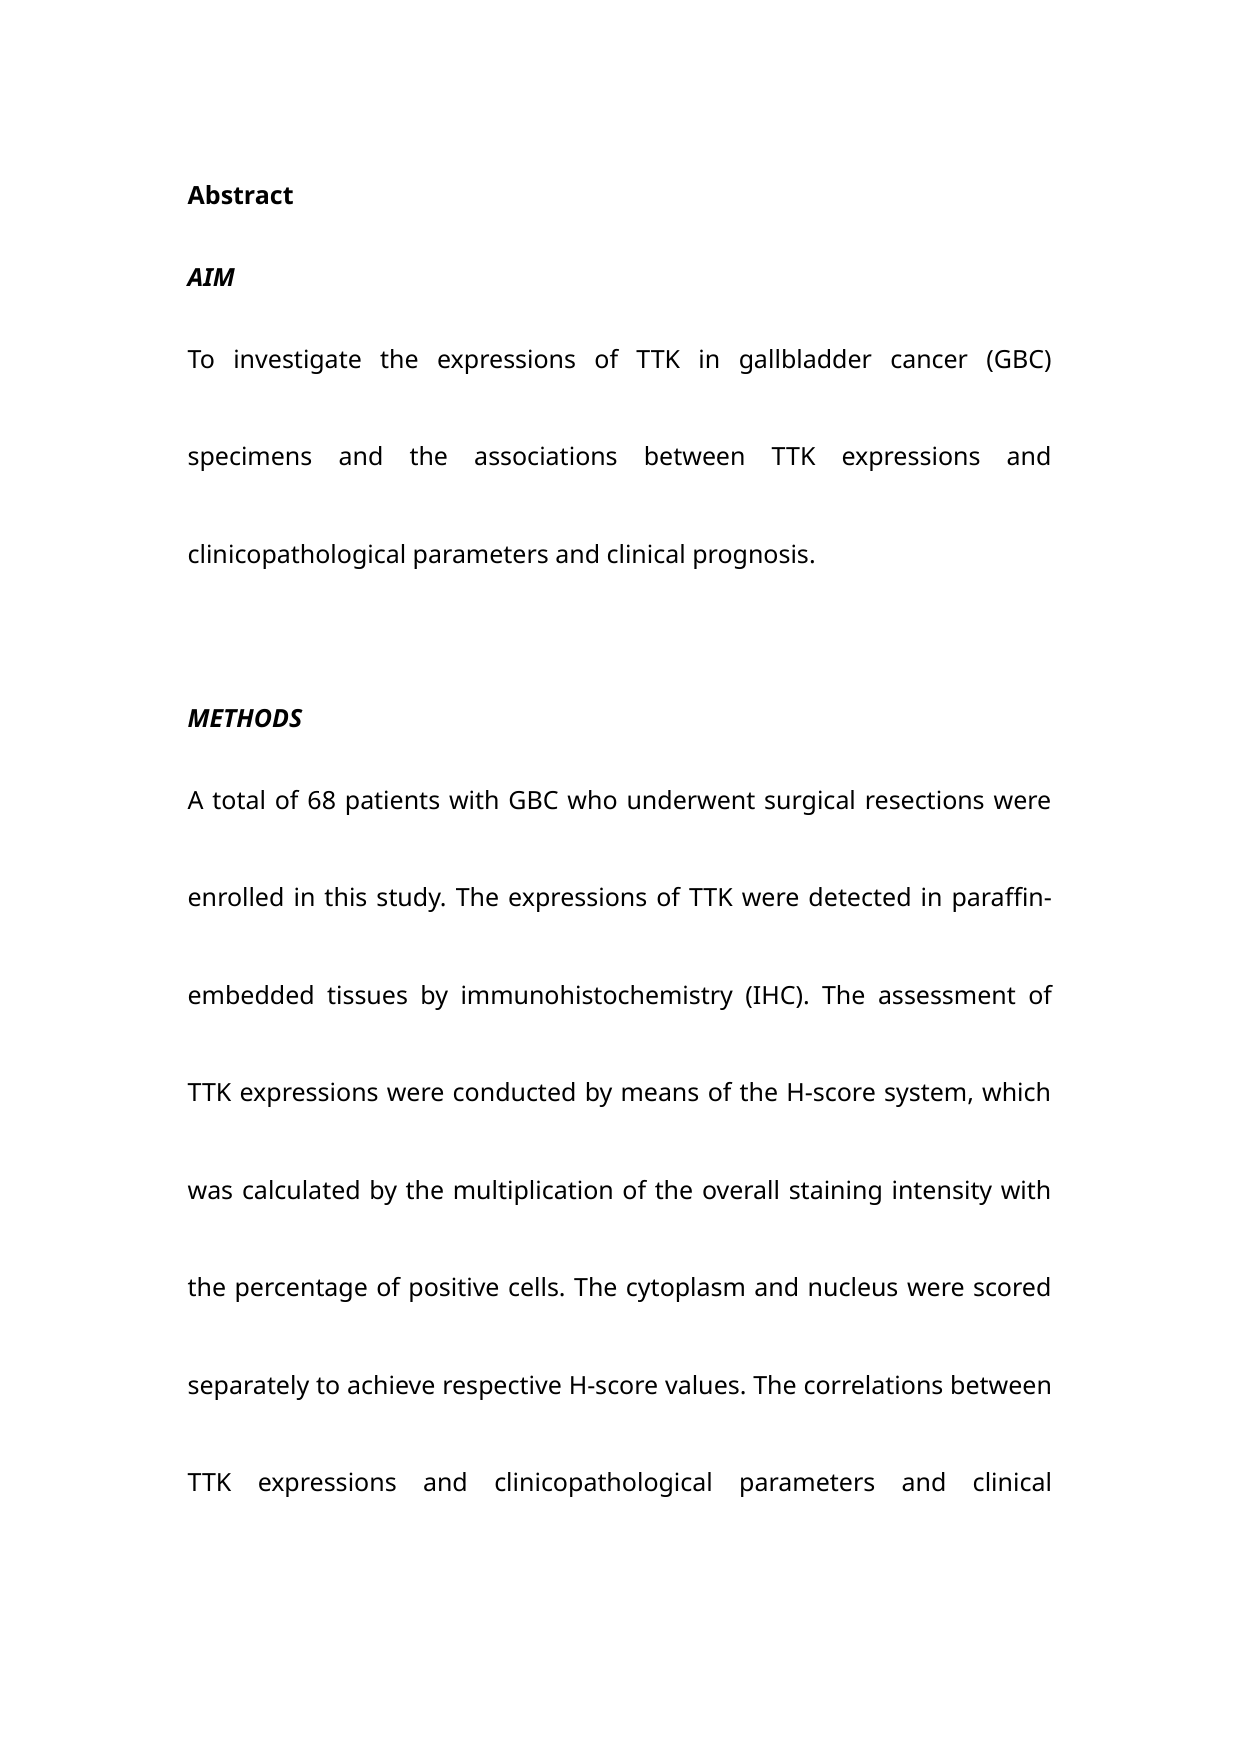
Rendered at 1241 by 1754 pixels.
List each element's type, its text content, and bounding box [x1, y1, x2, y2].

text Abstract [187, 162, 1053, 227]
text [187, 767, 1053, 1514]
text AIM [187, 244, 1053, 309]
text METHODS [187, 685, 1053, 750]
text To investigate the expressions of TTK in gallbladder cancer (GBC) specimens and the associations between TTK expressions and clinicopathological parameters and clinical prognosis. [187, 326, 1053, 586]
